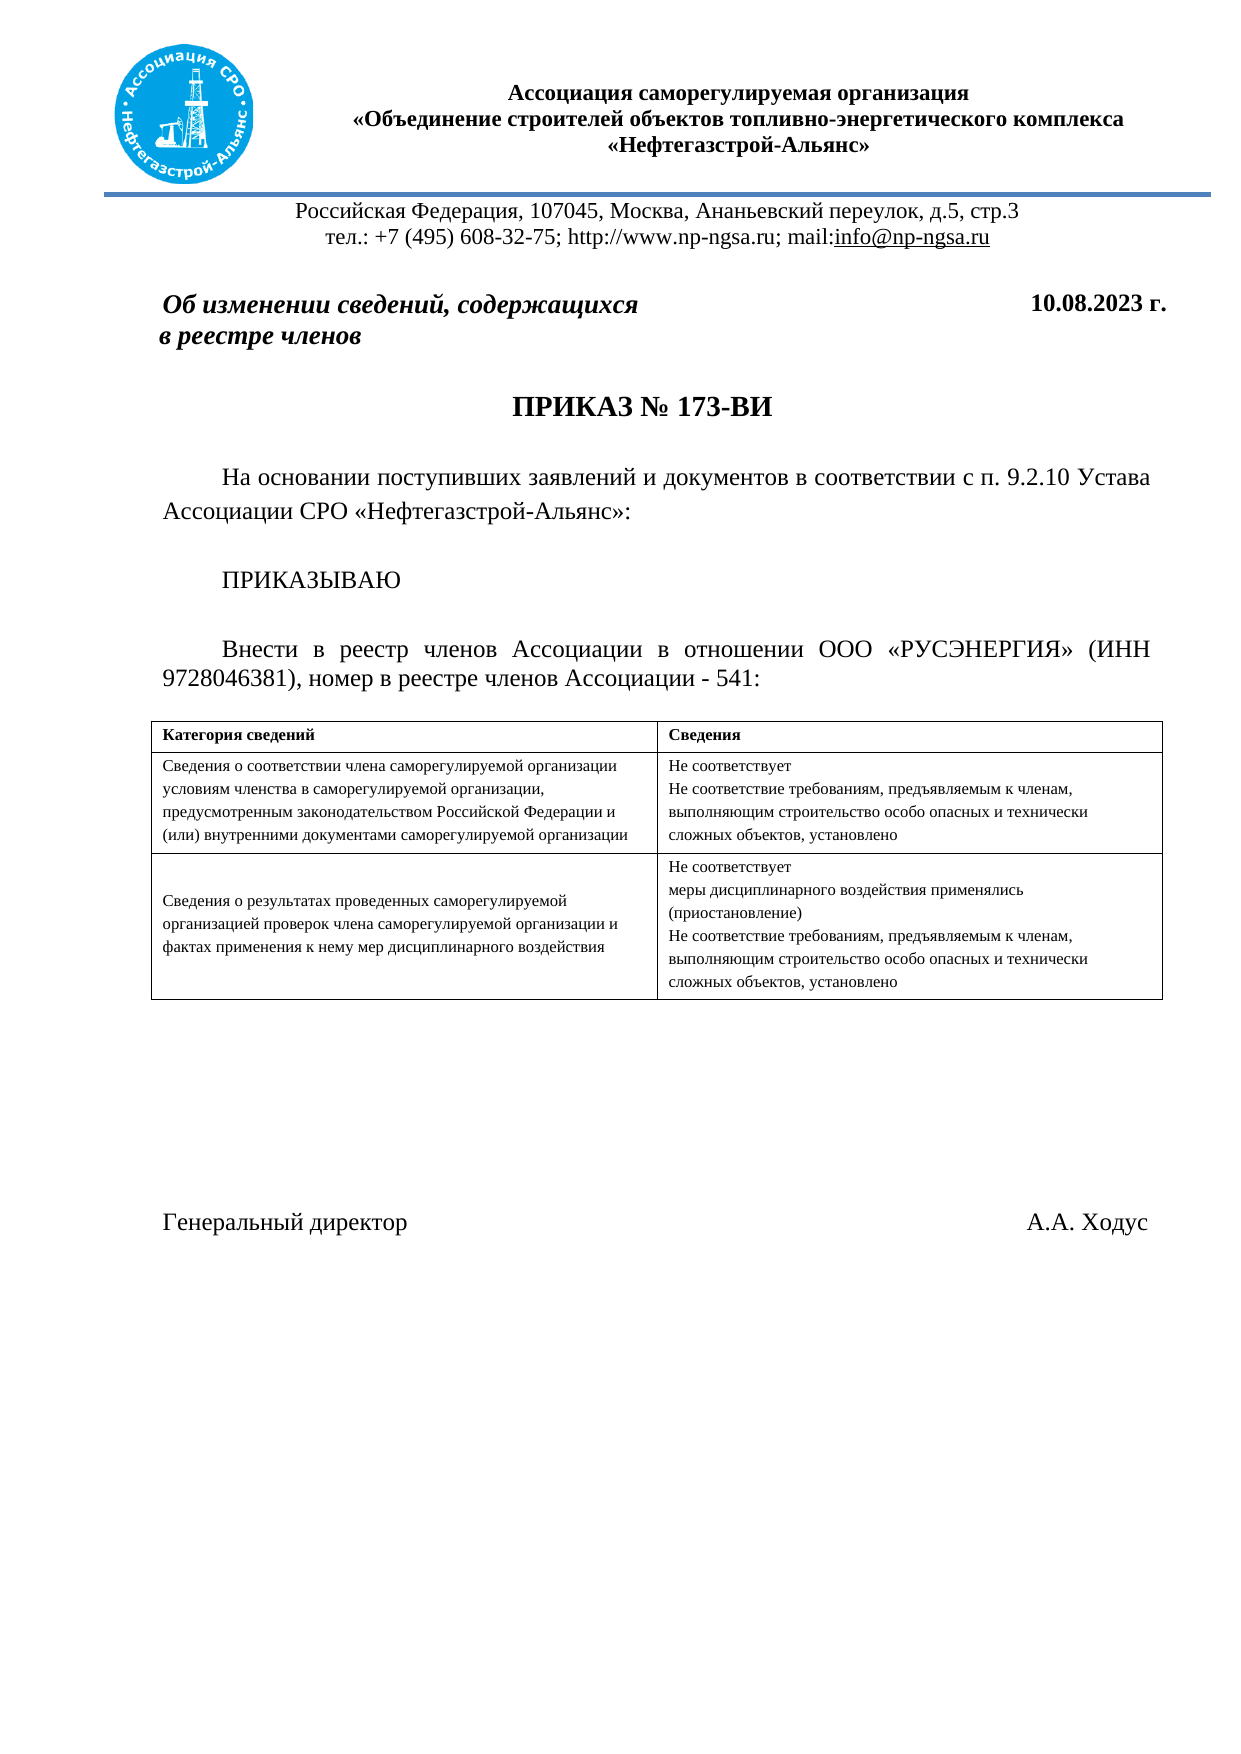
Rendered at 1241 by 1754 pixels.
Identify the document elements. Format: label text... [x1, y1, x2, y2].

text Внести в реестр членов Ассоциации в отношении ООО «РУСЭНЕРГИЯ» (ИНН 9728046381), номер в реестре членов Ассоциации - 541: [162, 634, 1152, 692]
table_header 10.08.2023 г. [657, 288, 1181, 350]
table_cell Не соответствует Не соответствие требованиям, предъявляемым к членам, выполняющим строительство особо опасных и технически сложных объектов, установлено [658, 753, 1162, 853]
table_header Ассоциация саморегулируемая организация «Объединение строителей объектов топливно-энергетического комплекса «Нефтегазстрой-Альянс» [266, 44, 1211, 192]
text ПРИКАЗЫВАЮ [162, 565, 1152, 594]
table_cell Сведения о соответствии члена саморегулируемой организации условиям членства в саморегулируемой организации, предусмотренным законодательством Российской Федерации и (или) внутренними документами саморегулируемой организации [152, 753, 657, 853]
picture [200, 129, 254, 184]
table_header Сведения [658, 722, 1162, 752]
picture [238, 120, 245, 127]
table_header Об изменении сведений, содержащихся в реестре членов [148, 288, 657, 350]
picture [218, 154, 223, 163]
picture [186, 90, 207, 144]
picture [190, 81, 202, 89]
picture [114, 44, 175, 105]
picture [195, 169, 202, 175]
picture [237, 130, 243, 137]
table_header [104, 44, 266, 192]
text На основании поступивших заявлений и документов в соответствии с п. 9.2.10 Устава Ассоциации СРО «Нефтегазстрой-Альянс»: [162, 462, 1152, 525]
picture [156, 122, 180, 147]
picture [193, 44, 254, 100]
text Генеральный директор А.А. Ходус [162, 1207, 1152, 1236]
table_header Категория сведений [152, 722, 657, 752]
text ПРИКАЗ № 173-ВИ [133, 389, 1152, 422]
table_cell Сведения о результатах проведенных саморегулируемой организацией проверок члена саморегулируемой организации и фактах применения к нему мер дисциплинарного воздействия [152, 854, 657, 999]
picture [198, 55, 205, 62]
picture [234, 86, 241, 92]
table_cell Не соответствует меры дисциплинарного воздействия применялись (приостановление) Не соответствие требованиям, предъявляемым к членам, выполняющим строительство особо опасных и технически сложных объектов, установлено [658, 854, 1162, 999]
table_cell Российская Федерация, 107045, Москва, Ананьевский переулок, д.5, стр.3 тел.: +7 (495) 608-32-75; http://www.np-ngsa.ru; mail:info@np-ngsa.ru [104, 197, 1211, 249]
picture [166, 55, 173, 62]
picture [114, 123, 169, 184]
